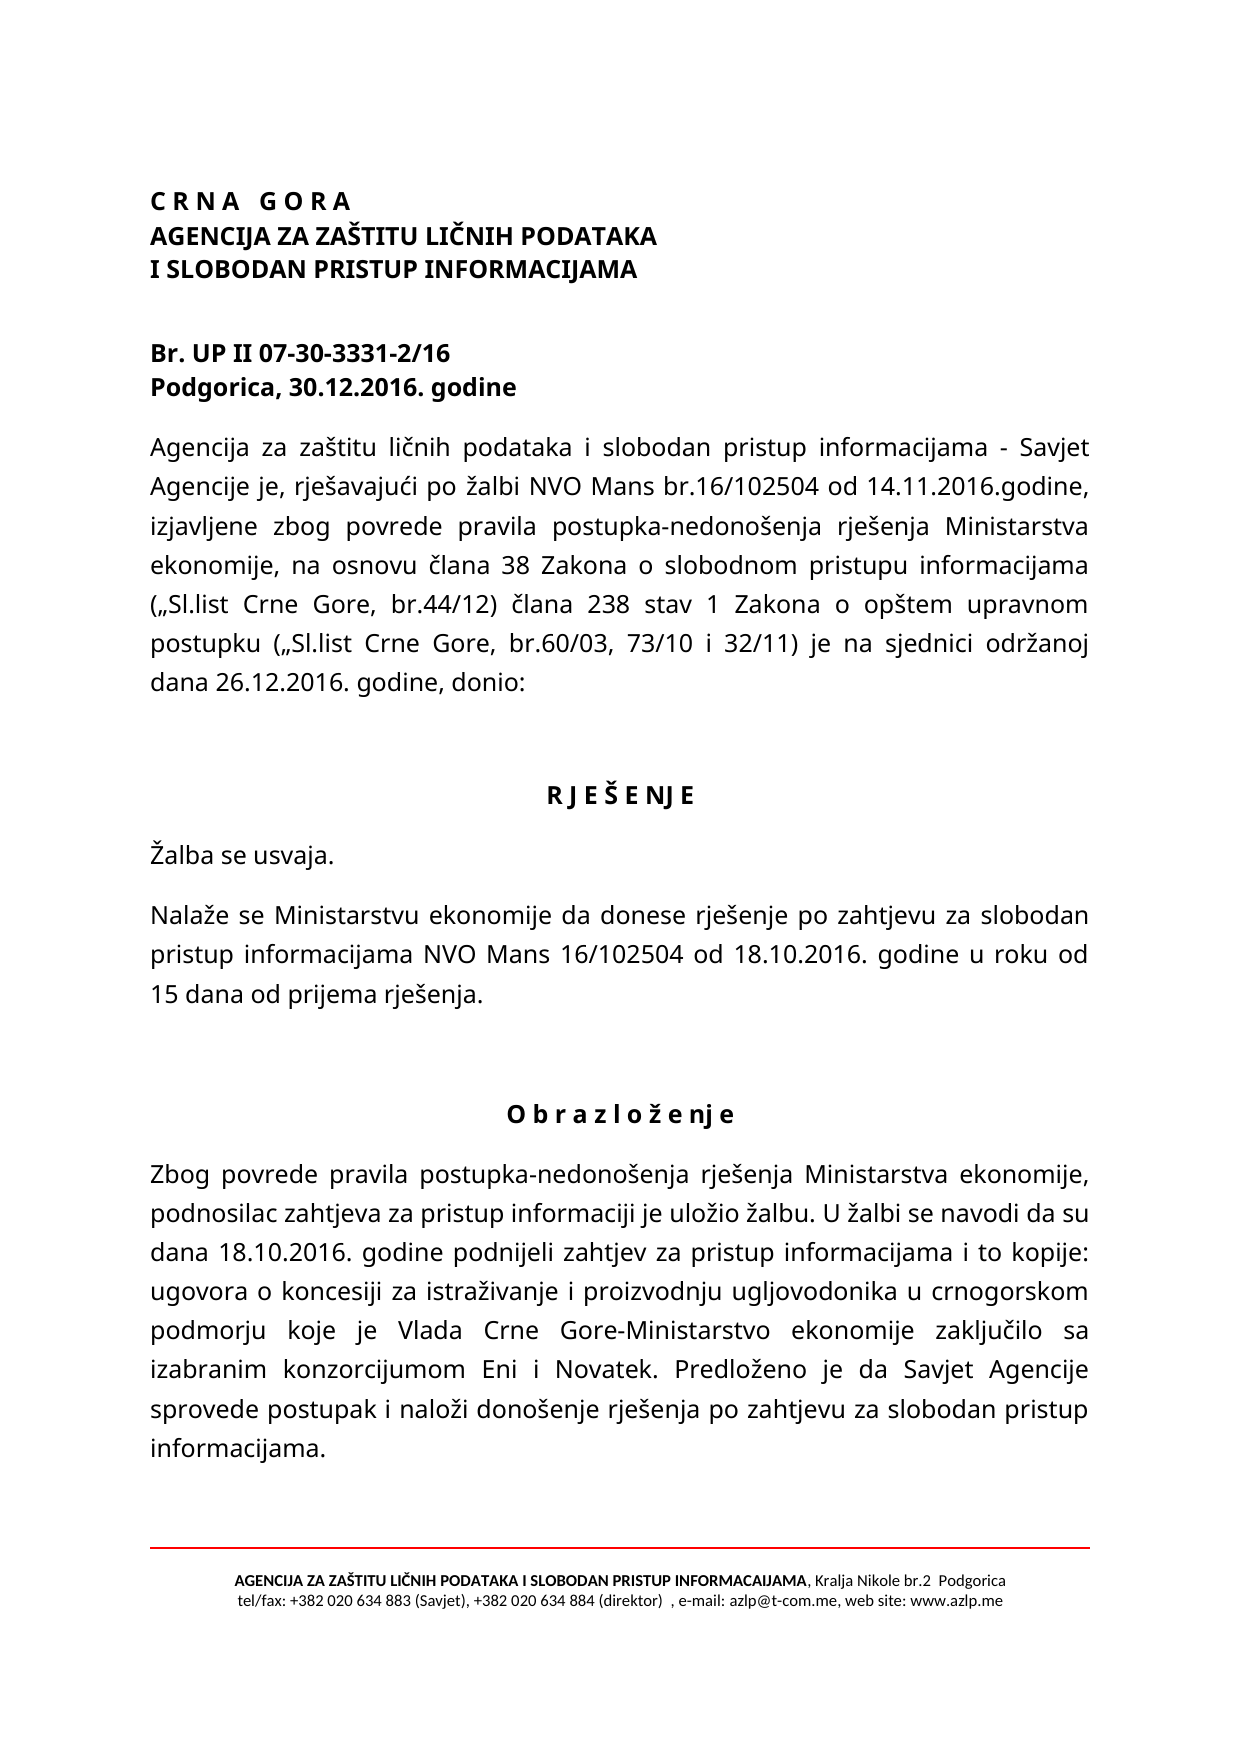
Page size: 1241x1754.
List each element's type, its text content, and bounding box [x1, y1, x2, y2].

text Br. UP II 07-30-3331-2/16 [150, 336, 1090, 370]
text I SLOBODAN PRISTUP INFORMACIJAMA [150, 252, 1090, 286]
text R J E Š E NJ E [150, 778, 1090, 812]
text C R N A G O R A [150, 184, 1090, 218]
text AGENCIJA ZA ZAŠTITU LIČNIH PODATAKA [150, 218, 1090, 252]
text O b r a z l o ž e nj e [150, 1096, 1090, 1130]
text Nalaže se Ministarstvu ekonomije da donese rješenje po zahtjevu za slobodan pristup informacijama NVO Mans 16/102504 od 18.10.2016. godine u roku od 15 dana od prijema rješenja. [150, 898, 1090, 1010]
text Agencija za zaštitu ličnih podataka i slobodan pristup informacijama - Savjet Agencije je, rješavajući po žalbi NVO Mans br.16/102504 od 14.11.2016.godine, izjavljene zbog povrede pravila postupka-nedonošenja rješenja Ministarstva ekonomije, na osnovu člana 38 Zakona o slobodnom pristupu informacijama („Sl.list Crne Gore, br.44/12) člana 238 stav 1 Zakona o opštem upravnom postupku („Sl.list Crne Gore, br.60/03, 73/10 i 32/11) je na sjednici održanoj dana 26.12.2016. godine, donio: [150, 430, 1090, 699]
text Žalba se usvaja. [150, 838, 1090, 872]
text Podgorica, 30.12.2016. godine [150, 370, 1090, 404]
text Zbog povrede pravila postupka-nedonošenja rješenja Ministarstva ekonomije, podnosilac zahtjeva za pristup informaciji je uložio žalbu. U žalbi se navodi da su dana 18.10.2016. godine podnijeli zahtjev za pristup informacijama i to kopije: ugovora o koncesiji za istraživanje i proizvodnju ugljovodonika u crnogorskom podmorju koje je Vlada Crne Gore-Ministarstvo ekonomije zaključilo sa izabranim konzorcijumom Eni i Novatek. Predloženo je da Savjet Agencije sprovede postupak i naloži donošenje rješenja po zahtjevu za slobodan pristup informacijama. [150, 1156, 1090, 1464]
